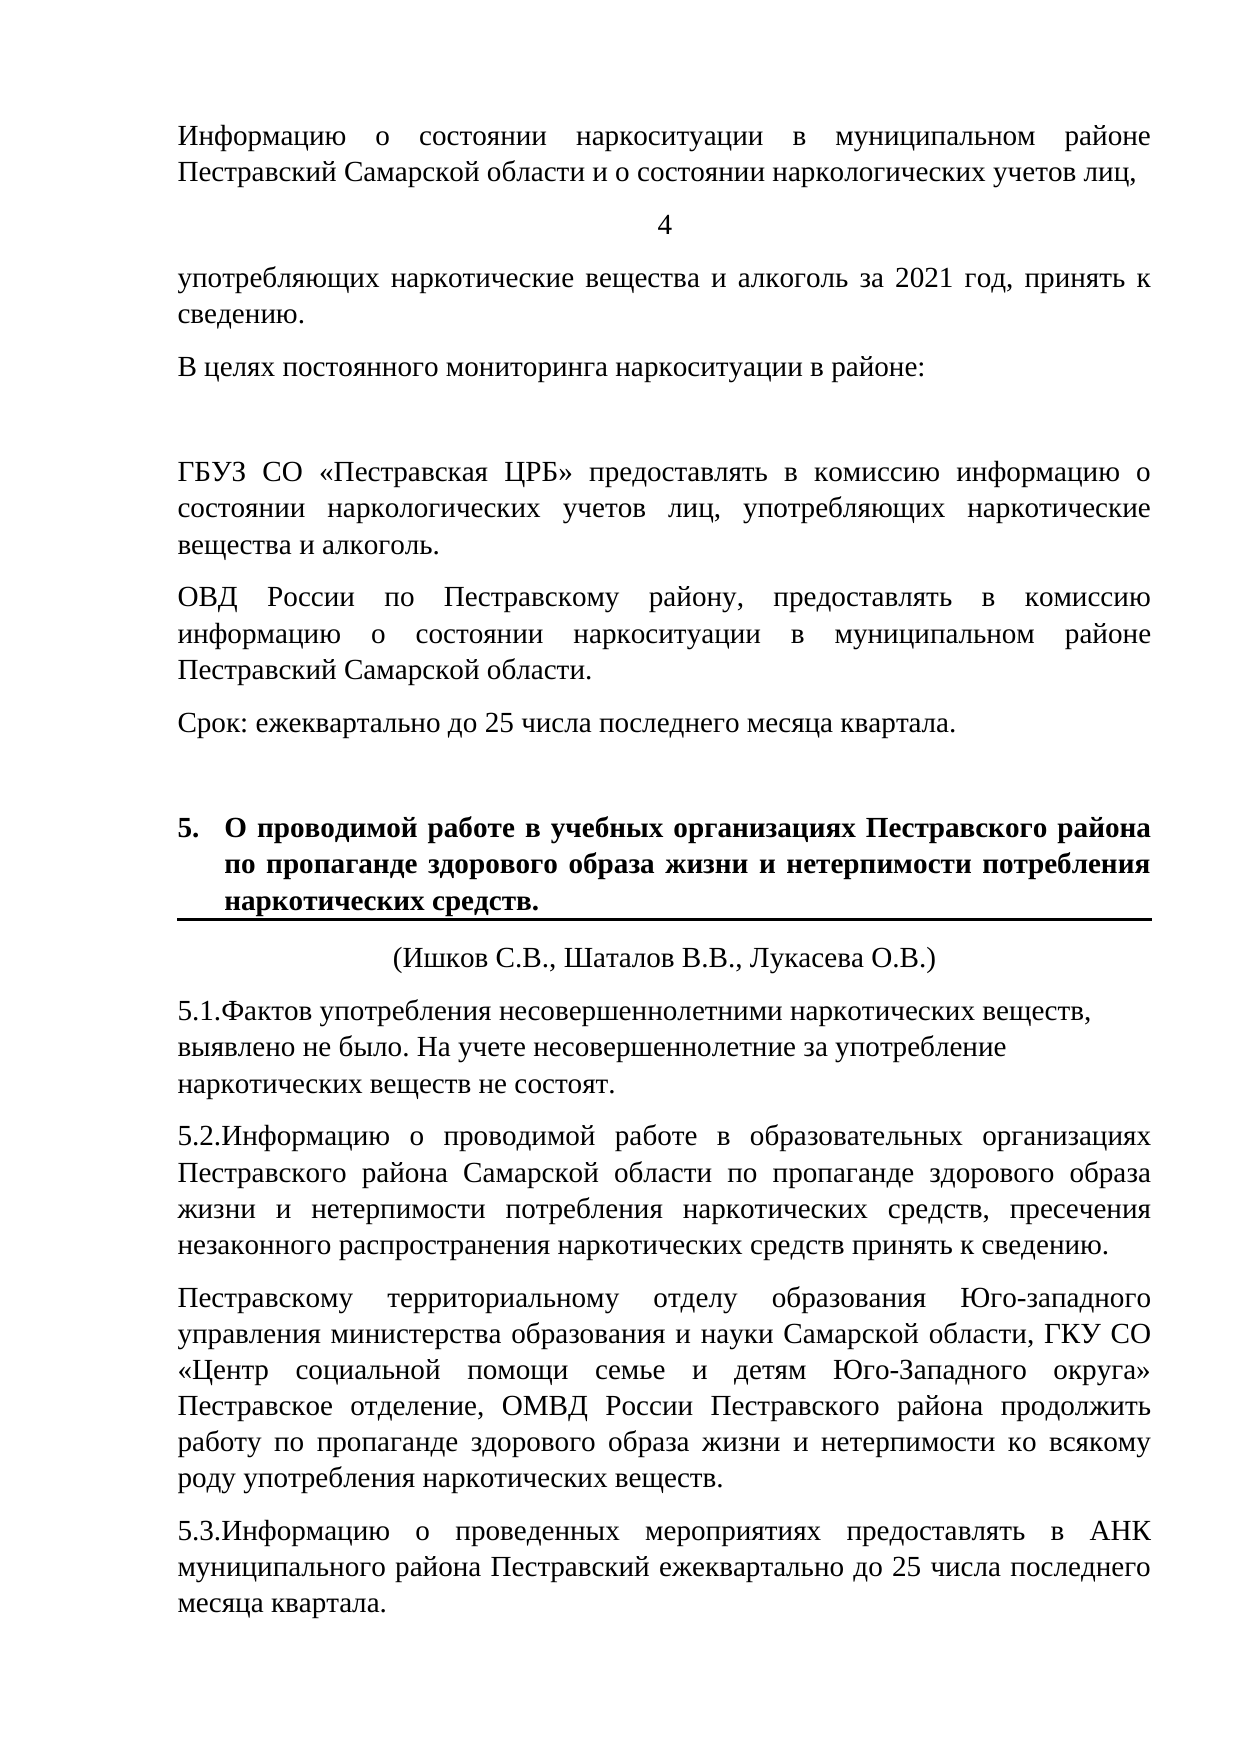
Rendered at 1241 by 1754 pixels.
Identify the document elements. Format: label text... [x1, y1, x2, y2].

text ОВД России по Пестравскому району, предоставлять в комиссию информацию о состоянии наркоситуации в муниципальном районе Пестравский Самарской области. [177, 579, 1152, 685]
text Информацию о состоянии наркоситуации в муниципальном районе Пестравский Самарской области и о состоянии наркологических учетов лиц, [177, 118, 1152, 188]
text 5.2.Информацию о проводимой работе в образовательных организациях Пестравского района Самарской области по пропаганде здорового образа жизни и нетерпимости потребления наркотических средств, пресечения незаконного распространения наркотических средств принять к сведению. [177, 1118, 1152, 1261]
text 5.1.Фактов употребления несовершеннолетними наркотических веществ, выявлено не было. На учете несовершеннолетние за употребление наркотических веществ не состоят. [177, 993, 1152, 1099]
text 5.3.Информацию о проведенных мероприятиях предоставлять в АНК муниципального района Пестравский ежеквартально до 25 числа последнего месяца квартала. [177, 1513, 1152, 1619]
text употребляющих наркотические вещества и алкоголь за 2021 год, принять к сведению. [177, 260, 1152, 329]
list О проводимой работе в учебных организациях Пестравского района по пропаганде здорового образа жизни и нетерпимости потребления наркотических средств. [177, 810, 1152, 918]
text Пестравскому территориальному отделу образования Юго-западного управления министерства образования и науки Самарской области, ГКУ СО «Центр социальной помощи семье и детям Юго-Западного округа» Пестравское отделение, ОМВД России Пестравского района продолжить работу по пропаганде здорового образа жизни и нетерпимости ко всякому роду употребления наркотических веществ. [177, 1280, 1152, 1494]
text Срок: ежеквартально до 25 числа последнего месяца квартала. [177, 705, 1152, 738]
text 4 [177, 207, 1152, 241]
text (Ишков С.В., Шаталов В.В., Лукасева О.В.) [177, 941, 1152, 974]
text ГБУЗ СО «Пестравская ЦРБ» предоставлять в комиссию информацию о состоянии наркологических учетов лиц, употребляющих наркотические вещества и алкоголь. [177, 454, 1152, 560]
text В целях постоянного мониторинга наркоситуации в районе: [177, 349, 1152, 382]
